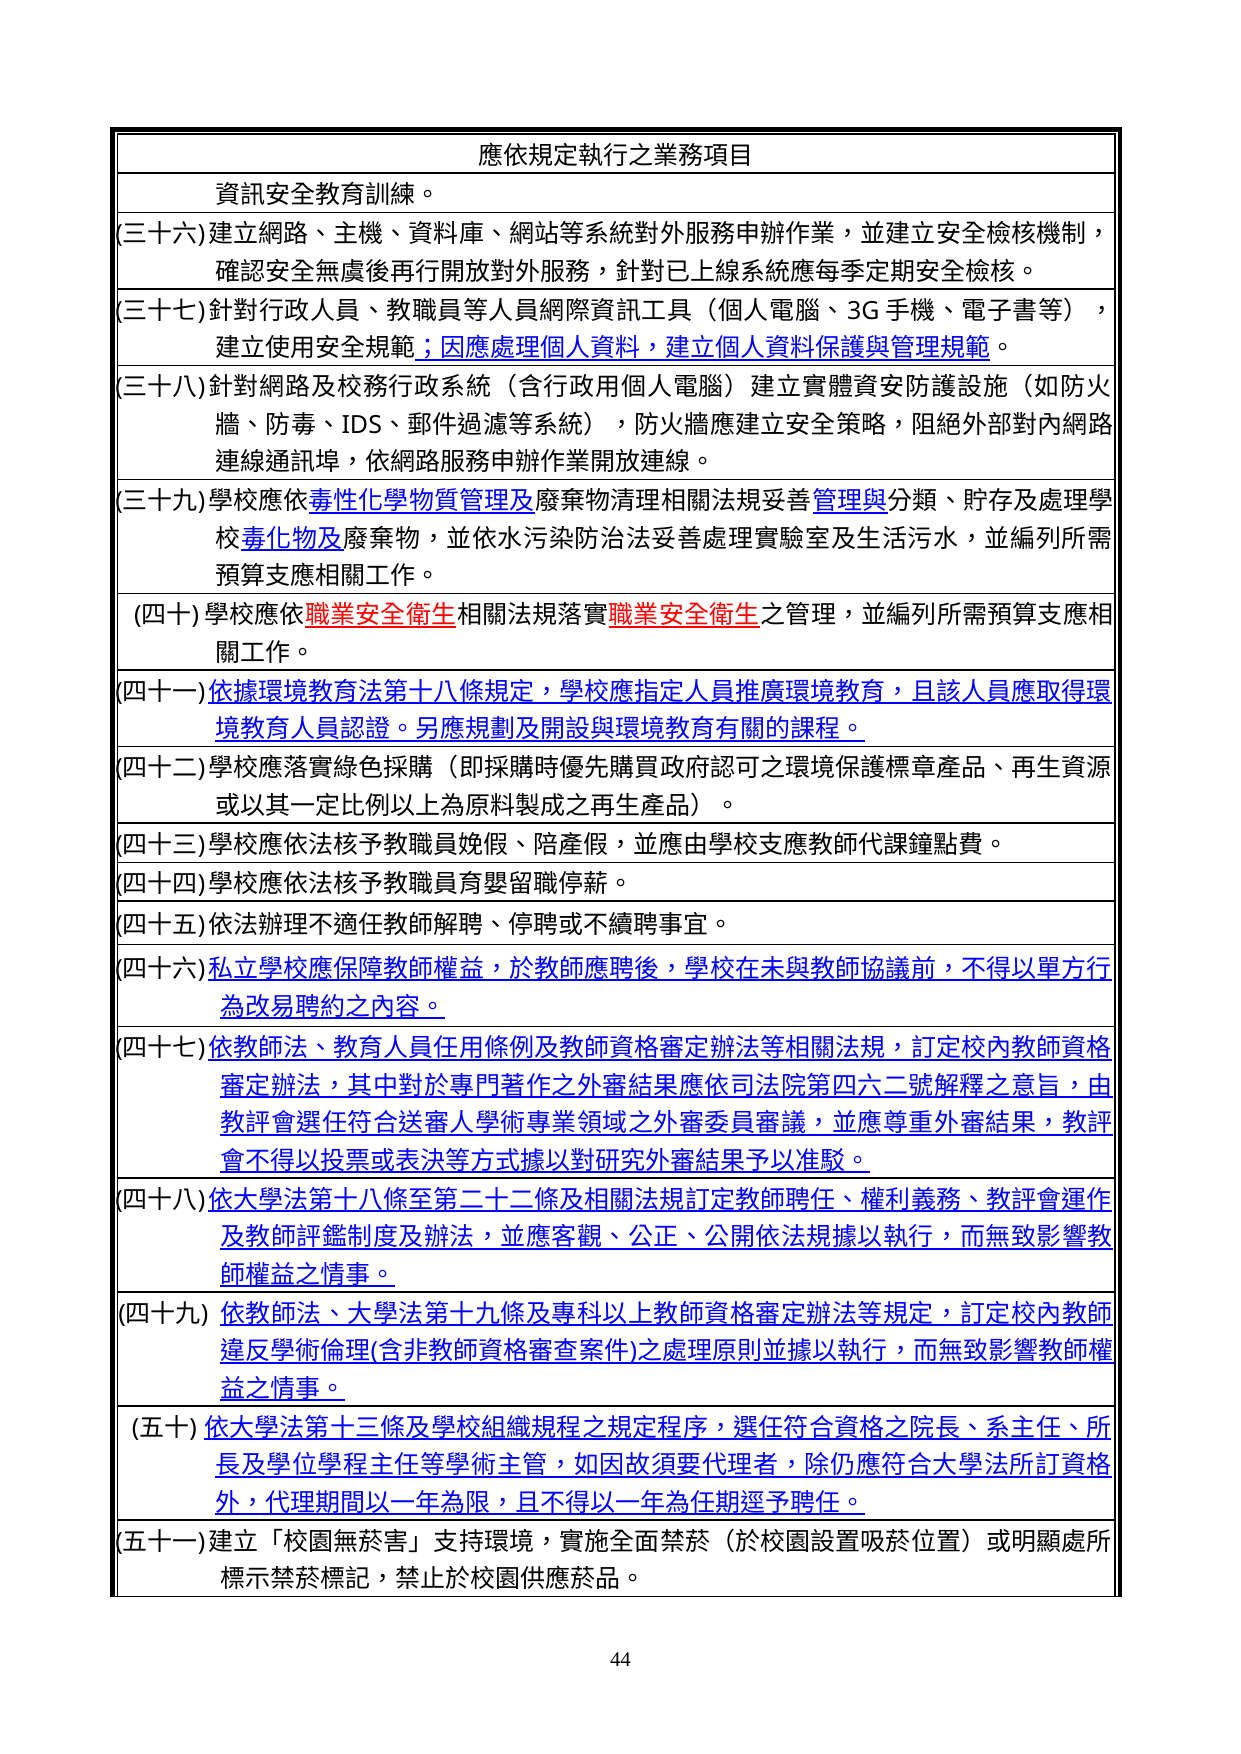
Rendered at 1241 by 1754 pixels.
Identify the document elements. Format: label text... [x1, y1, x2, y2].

table_cell 依教師法、教育人員任用條例及教師資格審定辦法等相關法規，訂定校內教師資格審定辦法，其中對於專門著作之外審結果應依司法院第四六二號解釋之意旨，由教評會選任符合送審人學術專業領域之外審委員審議，並應尊重外審結果，教評會不得以投票或表決等方式據以對研究外審結果予以准駁。 [118, 1027, 1114, 1177]
table_cell 依法辦理不適任教師解聘、停聘或不續聘事宜。 [118, 902, 1114, 944]
table_cell 依教師法、大學法第十九條及專科以上教師資格審定辦法等規定，訂定校內教師違反學術倫理(含非教師資格審查案件)之處理原則並據以執行，而無致影響教師權益之情事。 [118, 1293, 1114, 1405]
table_cell 學校應落實綠色採購（即採購時優先購買政府認可之環境保護標章產品、再生資源或以其一定比例以上為原料製成之再生產品）。 [118, 747, 1114, 822]
table_cell 建立網路、主機、資料庫、網站等系統對外服務申辦作業，並建立安全檢核機制，確認安全無虞後再行開放對外服務，針對已上線系統應每季定期安全檢核。 [118, 213, 1114, 288]
table_cell 學校應依法核予教職員育嬰留職停薪。 [118, 863, 1114, 900]
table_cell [118, 174, 1114, 211]
table_cell 依大學法第十三條及學校組織規程之規定程序，選任符合資格之院長、系主任、所長及學位學程主任等學術主管，如因故須要代理者，除仍應符合大學法所訂資格外，代理期間以一年為限，且不得以一年為任期逕予聘任。 [118, 1407, 1114, 1519]
table_cell 學校應依職業安全衛生相關法規落實職業安全衛生之管理，並編列所需預算支應相關工作。 [118, 594, 1114, 669]
table_cell 依大學法第十八條至第二十二條及相關法規訂定教師聘任、權利義務、教評會運作及教師評鑑制度及辦法，並應客觀、公正、公開依法規據以執行，而無致影響教師權益之情事。 [118, 1179, 1114, 1291]
table_cell 建立「校園無菸害」支持環境，實施全面禁菸（於校園設置吸菸位置）或明顯處所標示禁菸標記，禁止於校園供應菸品。 [118, 1521, 1114, 1596]
table_cell 學校應依法核予教職員娩假、陪產假，並應由學校支應教師代課鐘點費。 [118, 824, 1114, 861]
table_cell 依據環境教育法第十八條規定，學校應指定人員推廣環境教育，且該人員應取得環境教育人員認證。另應規劃及開設與環境教育有關的課程。 [118, 671, 1114, 746]
table_cell 針對行政人員、教職員等人員網際資訊工具（個人電腦、3G手機、電子書等），建立使用安全規範；因應處理個人資料，建立個人資料保護與管理規範。 [118, 290, 1114, 364]
table_cell 學校應依毒性化學物質管理及廢棄物清理相關法規妥善管理與分類、貯存及處理學校毒化物及廢棄物，並依水污染防治法妥善處理實驗室及生活污水，並編列所需預算支應相關工作。 [118, 480, 1114, 593]
table_header 應依規定執行之業務項目 [118, 135, 1114, 172]
table_cell 針對網路及校務行政系統（含行政用個人電腦）建立實體資安防護設施（如防火牆、防毒、IDS、郵件過濾等系統），防火牆應建立安全策略，阻絕外部對內網路連線通訊埠，依網路服務申辦作業開放連線。 [118, 366, 1114, 478]
table_cell 私立學校應保障教師權益，於教師應聘後，學校在未與教師協議前，不得以單方行為改易聘約之內容。 [118, 945, 1114, 1026]
